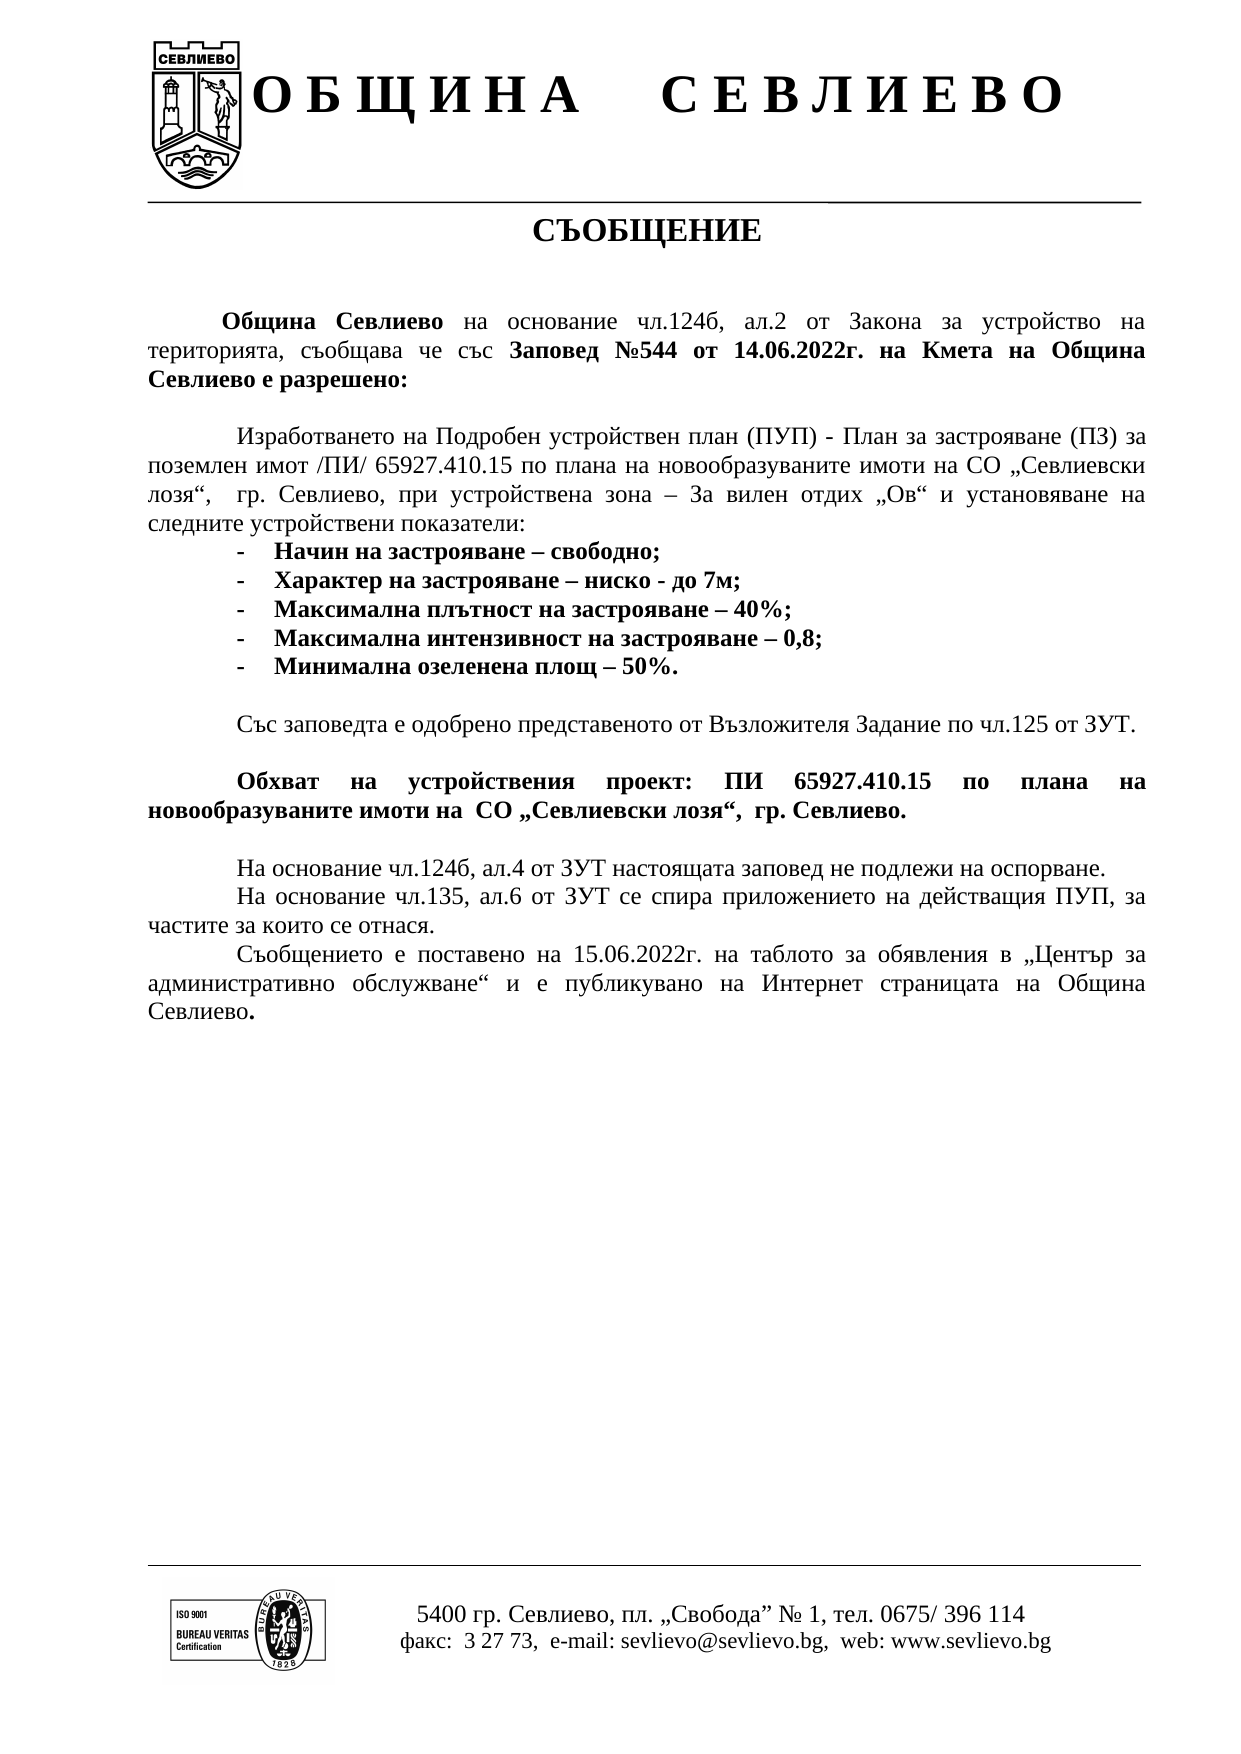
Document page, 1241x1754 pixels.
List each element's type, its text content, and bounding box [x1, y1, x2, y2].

text Със заповедта е одобрено представеното от Възложителя Задание по чл.125 от ЗУТ. [148, 709, 1146, 738]
list Максимална интензивност на застрояване – 0,8; [236, 623, 1146, 651]
text Съобщението е поставено на 15.06.2022г. на таблото за обявления в „Център за административно обслужване“ и е публикувано на Интернет страницата на Община Севлиево. [148, 939, 1146, 1025]
list Минимална озеленена площ – 50%. [236, 651, 1146, 680]
picture [162, 1577, 335, 1685]
list Максимална плътност на застрояване – 40%; [236, 594, 1146, 623]
text Обхват на устройствения проект: ПИ 65927.410.15 по плана на новообразуваните имоти на СО „Севлиевски лозя“, гр. Севлиево. [148, 766, 1146, 824]
list Начин на застрояване – свободно; [236, 536, 1146, 565]
text Община Севлиево на основание чл.124б, ал.2 от Закона за устройство на територията, съобщава че със Заповед №544 от 14.06.2022г. на Кмета на Община Севлиево е разрешено: [148, 306, 1146, 393]
text Изработването на Подробен устройствен план (ПУП) - План за застрояване (ПЗ) за поземлен имот /ПИ/ 65927.410.15 по плана на новообразуваните имоти на СО „Севлиевски лозя“, гр. Севлиево, при устройствена зона – За вилен отдих „Ов“ и установяване на следните устройствени показатели: [148, 421, 1146, 536]
text На основание чл.135, ал.6 от ЗУТ се спира приложението на действащия ПУП, за частите за които се отнася. [148, 881, 1146, 939]
text СЪОБЩЕНИЕ [148, 211, 1146, 249]
list Характер на застрояване – ниско - до 7м; [236, 565, 1146, 594]
text На основание чл.124б, ал.4 от ЗУТ настоящата заповед не подлежи на оспорване. [148, 853, 1146, 881]
picture [150, 39, 243, 190]
